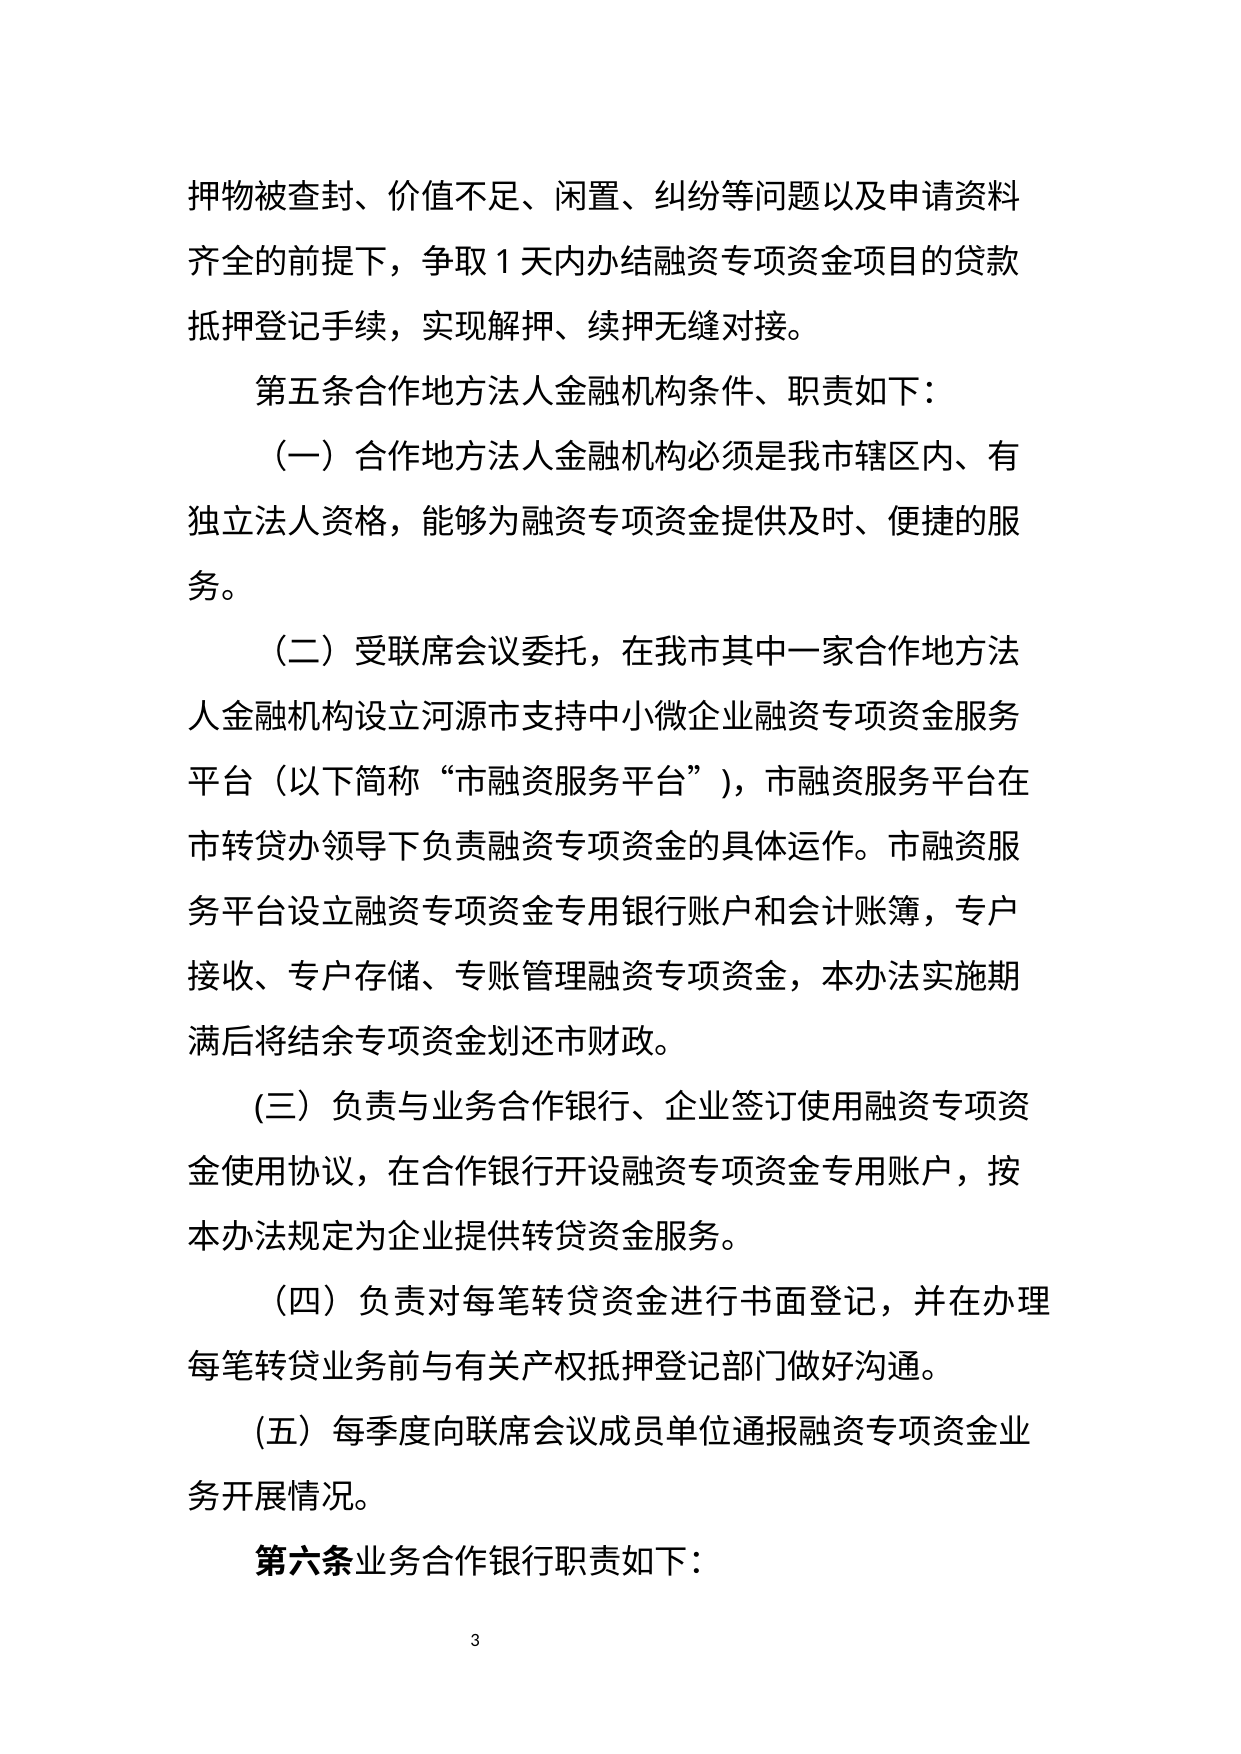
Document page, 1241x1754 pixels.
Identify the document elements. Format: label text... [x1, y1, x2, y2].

text 第五条合作地方法人金融机构条件、职责如下： [187, 357, 1053, 422]
text （二）受联席会议委托，在我市其中一家合作地方法人金融机构设立河源市支持中小微企业融资专项资金服务平台（以下简称“市融资服务平台”)，市融资服务平台在市转贷办领导下负责融资专项资金的具体运作。市融资服务平台设立融资专项资金专用银行账户和会计账簿，专户接收、专户存储、专账管理融资专项资金，本办法实施期满后将结余专项资金划还市财政。 [187, 617, 1053, 1072]
text (三）负责与业务合作银行、企业签订使用融资专项资金使用协议，在合作银行开设融资专项资金专用账户，按本办法规定为企业提供转贷资金服务。 [187, 1072, 1053, 1267]
text (五）每季度向联席会议成员单位通报融资专项资金业务开展情况。 [187, 1397, 1053, 1527]
text （四）负责对每笔转贷资金进行书面登记，并在办理每笔转贷业务前与有关产权抵押登记部门做好沟通。 [187, 1267, 1053, 1397]
text 第六条业务合作银行职责如下： [187, 1527, 1053, 1592]
text （一）合作地方法人金融机构必须是我市辖区内、有独立法人资格，能够为融资专项资金提供及时、便捷的服务。 [187, 422, 1053, 617]
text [187, 162, 1053, 357]
